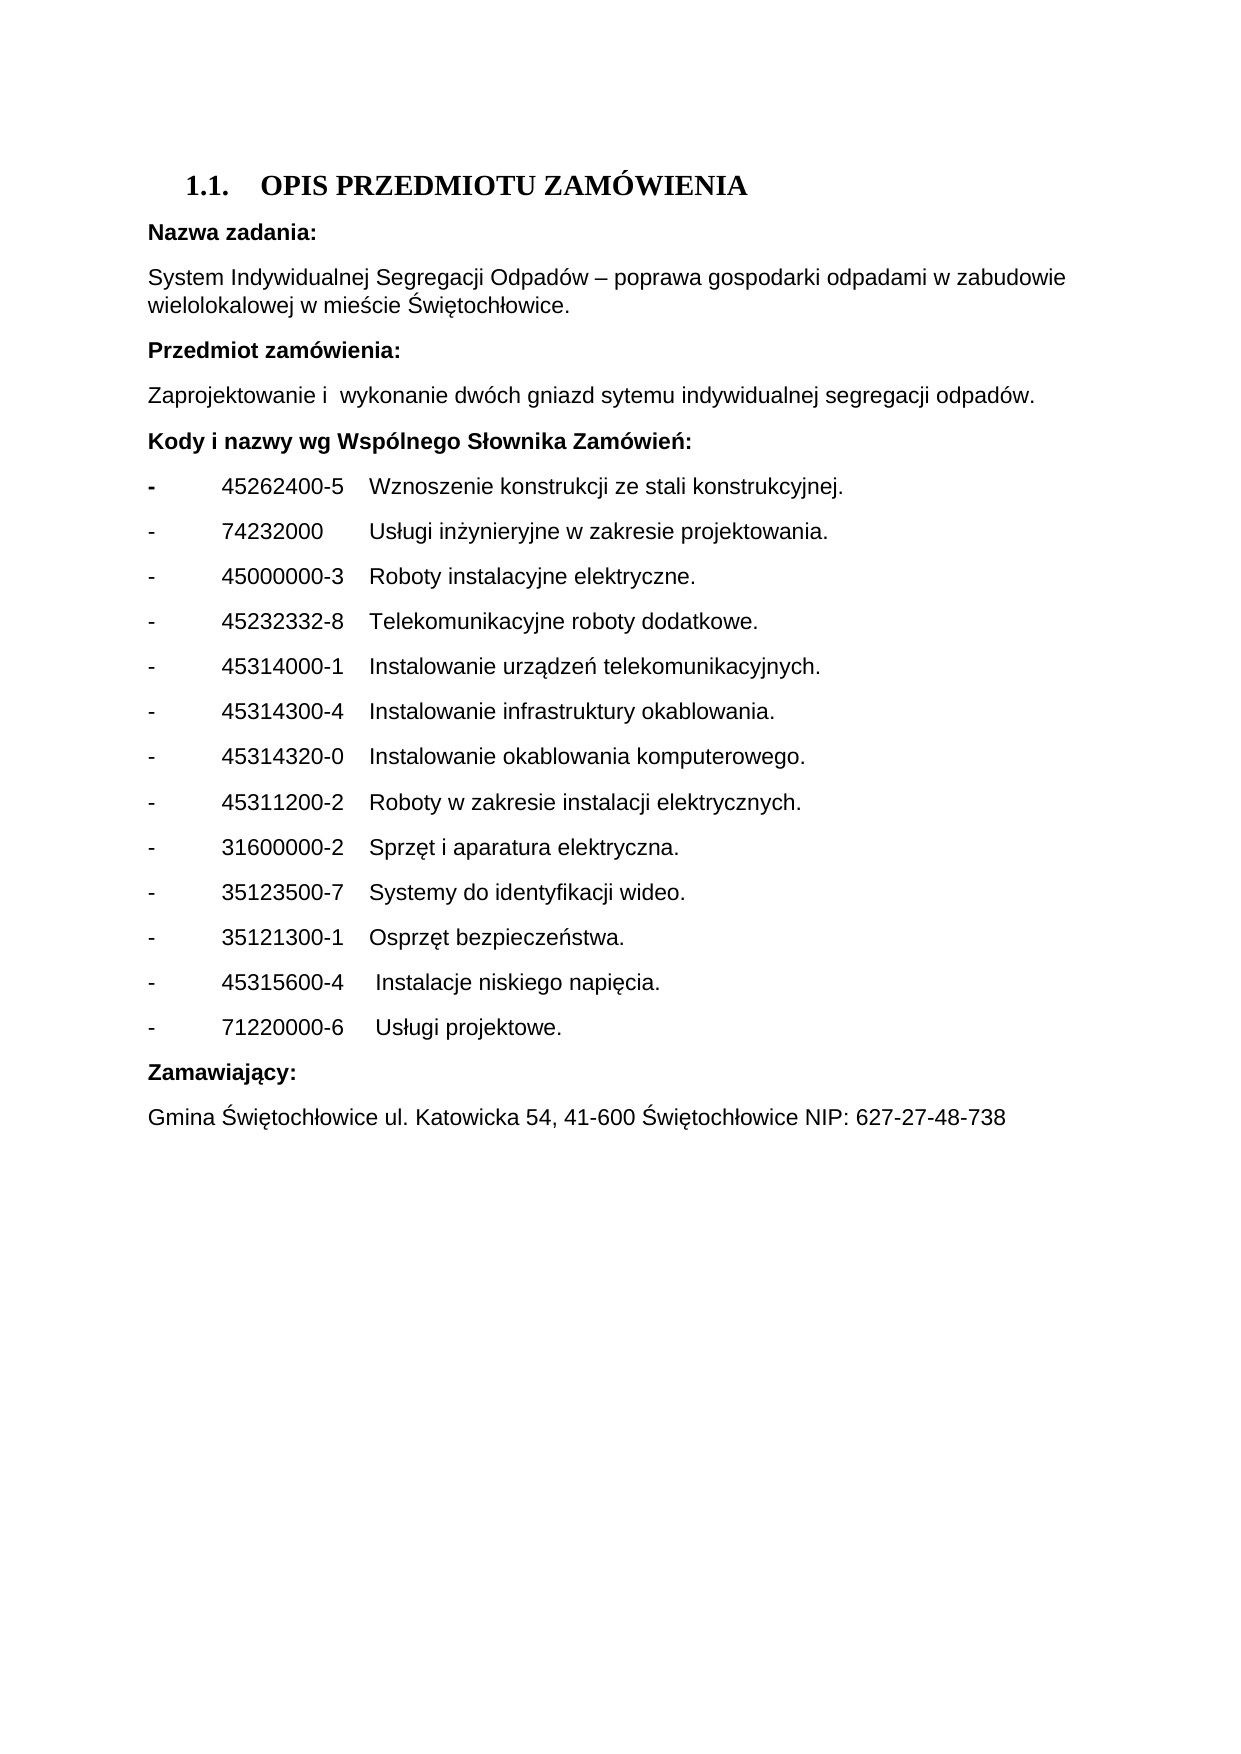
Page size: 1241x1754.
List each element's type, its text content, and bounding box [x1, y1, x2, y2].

text - 71220000-6 Usługi projektowe. [148, 1014, 1093, 1040]
text - 74232000 Usługi inżynieryjne w zakresie projektowania. [148, 518, 1093, 544]
text System Indywidualnej Segregacji Odpadów – poprawa gospodarki odpadami w zabudowie wielolokalowej w mieście Świętochłowice. [148, 264, 1093, 319]
text Nazwa zadania: [148, 219, 1093, 245]
text - 45311200-2 Roboty w zakresie instalacji elektrycznych. [148, 788, 1093, 815]
text - 45000000-3 Roboty instalacyjne elektryczne. [148, 563, 1093, 589]
text - 45314300-4 Instalowanie infrastruktury okablowania. [148, 698, 1093, 724]
text - 45314000-1 Instalowanie urządzeń telekomunikacyjnych. [148, 653, 1093, 679]
text - 45314320-0 Instalowanie okablowania komputerowego. [148, 743, 1093, 770]
text Gmina Świętochłowice ul. Katowicka 54, 41-600 Świętochłowice NIP: 627-27-48-738 [148, 1104, 1093, 1131]
text - 31600000-2 Sprzęt i aparatura elektryczna. [148, 833, 1093, 860]
text Zaprojektowanie i wykonanie dwóch gniazd sytemu indywidualnej segregacji odpadów. [148, 382, 1093, 409]
text - 35123500-7 Systemy do identyfikacji wideo. [148, 879, 1093, 905]
text - 45262400-5 Wznoszenie konstrukcji ze stali konstrukcyjnej. [148, 473, 1093, 499]
text - 45232332-8 Telekomunikacyjne roboty dodatkowe. [148, 608, 1093, 634]
text Zamawiający: [148, 1059, 1093, 1085]
text - 35121300-1 Osprzęt bezpieczeństwa. [148, 924, 1093, 950]
text Przedmiot zamówienia: [148, 337, 1093, 364]
text - 45315600-4 Instalacje niskiego napięcia. [148, 969, 1093, 995]
text Kody i nazwy wg Wspólnego Słownika Zamówień: [148, 428, 1093, 454]
subtitle OPIS PRZEDMIOTU ZAMÓWIENIA [185, 168, 1093, 202]
